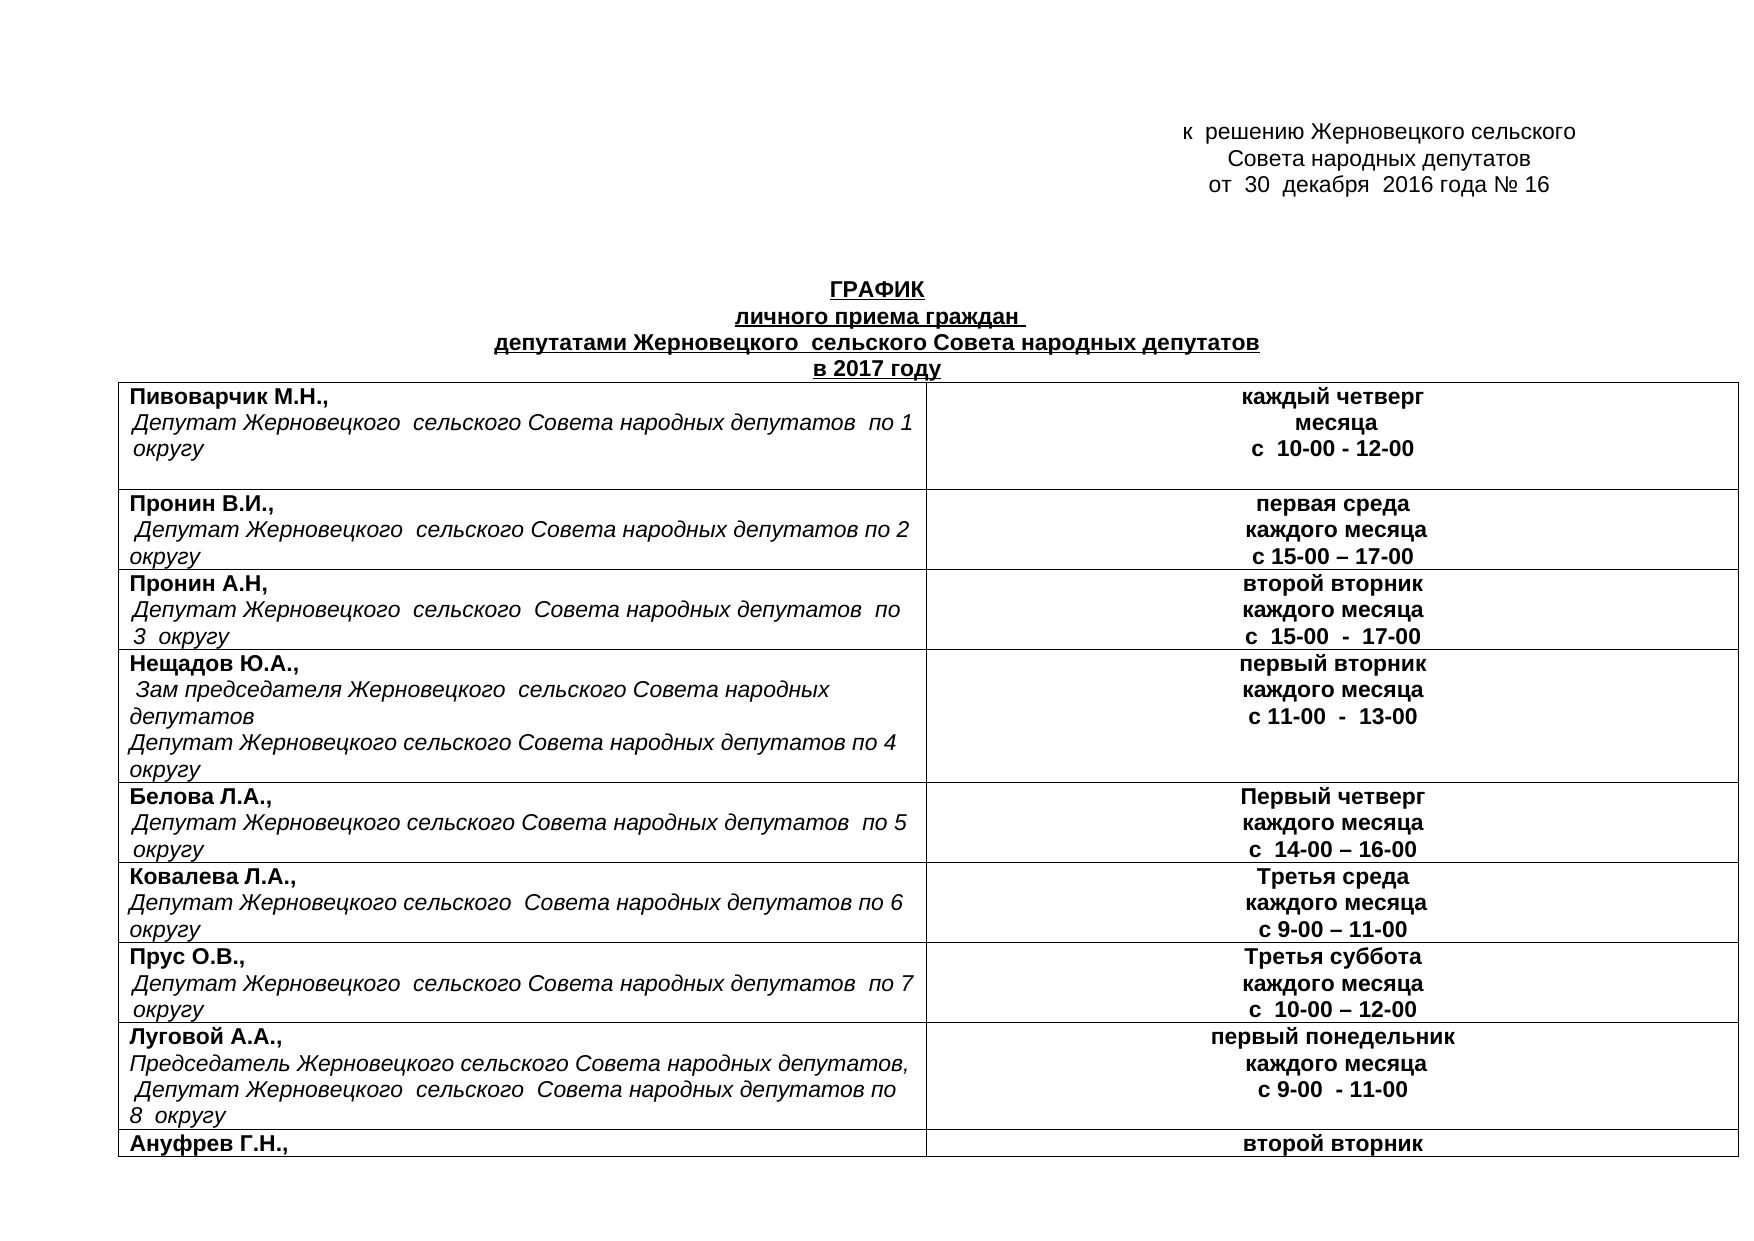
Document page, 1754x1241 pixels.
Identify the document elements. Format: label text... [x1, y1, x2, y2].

text в 2017 году [118, 355, 1636, 382]
table_cell Белова Л.А., Депутат Жерновецкого сельского Совета народных депутатов по 5 округу [119, 783, 926, 862]
table_cell Ковалева Л.А., Депутат Жерновецкого сельского Совета народных депутатов по 6 округу [119, 863, 926, 942]
table_cell Луговой А.А., Председатель Жерновецкого сельского Совета народных депутатов, Депутат Жерновецкого сельского Совета народных депутатов по 8 округу [119, 1023, 926, 1129]
text Совета народных депутатов [1122, 144, 1636, 171]
table_cell Третья суббота каждого месяца с 10-00 – 12-00 [927, 943, 1738, 1022]
text личного приема граждан [118, 303, 1636, 329]
table_cell второй вторник каждого месяца с 15-00 - 17-00 [927, 570, 1738, 649]
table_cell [119, 1130, 926, 1156]
text ГРАФИК [118, 276, 1636, 303]
table_header каждый четверг месяца с 10-00 - 12-00 [927, 383, 1738, 489]
text депутатами Жерновецкого сельского Совета народных депутатов [118, 329, 1636, 355]
table_cell Первый четверг каждого месяца с 14-00 – 16-00 [927, 783, 1738, 862]
table_cell Нещадов Ю.А., Зам председателя Жерновецкого сельского Совета народных депутатов Депутат Жерновецкого сельского Совета народных депутатов по 4 округу [119, 650, 926, 782]
table_cell Прус О.В., Депутат Жерновецкого сельского Совета народных депутатов по 7 округу [119, 943, 926, 1022]
table_cell Пронин В.И., Депутат Жерновецкого сельского Совета народных депутатов по 2 округу [119, 490, 926, 569]
table_cell первая среда каждого месяца с 15-00 – 17-00 [927, 490, 1738, 569]
table_cell первый понедельник каждого месяца с 9-00 - 11-00 [927, 1023, 1738, 1129]
table_cell Пронин А.Н, Депутат Жерновецкого сельского Совета народных депутатов по 3 округу [119, 570, 926, 649]
text к решению Жерновецкого сельского [1122, 118, 1636, 144]
text от 30 декабря 2016 года № 16 [1122, 171, 1636, 197]
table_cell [927, 1130, 1738, 1156]
table_cell первый вторник каждого месяца с 11-00 - 13-00 [927, 650, 1738, 782]
table_header Пивоварчик М.Н., Депутат Жерновецкого сельского Совета народных депутатов по 1 округу [119, 383, 926, 489]
table_cell Третья среда каждого месяца с 9-00 – 11-00 [927, 863, 1738, 942]
